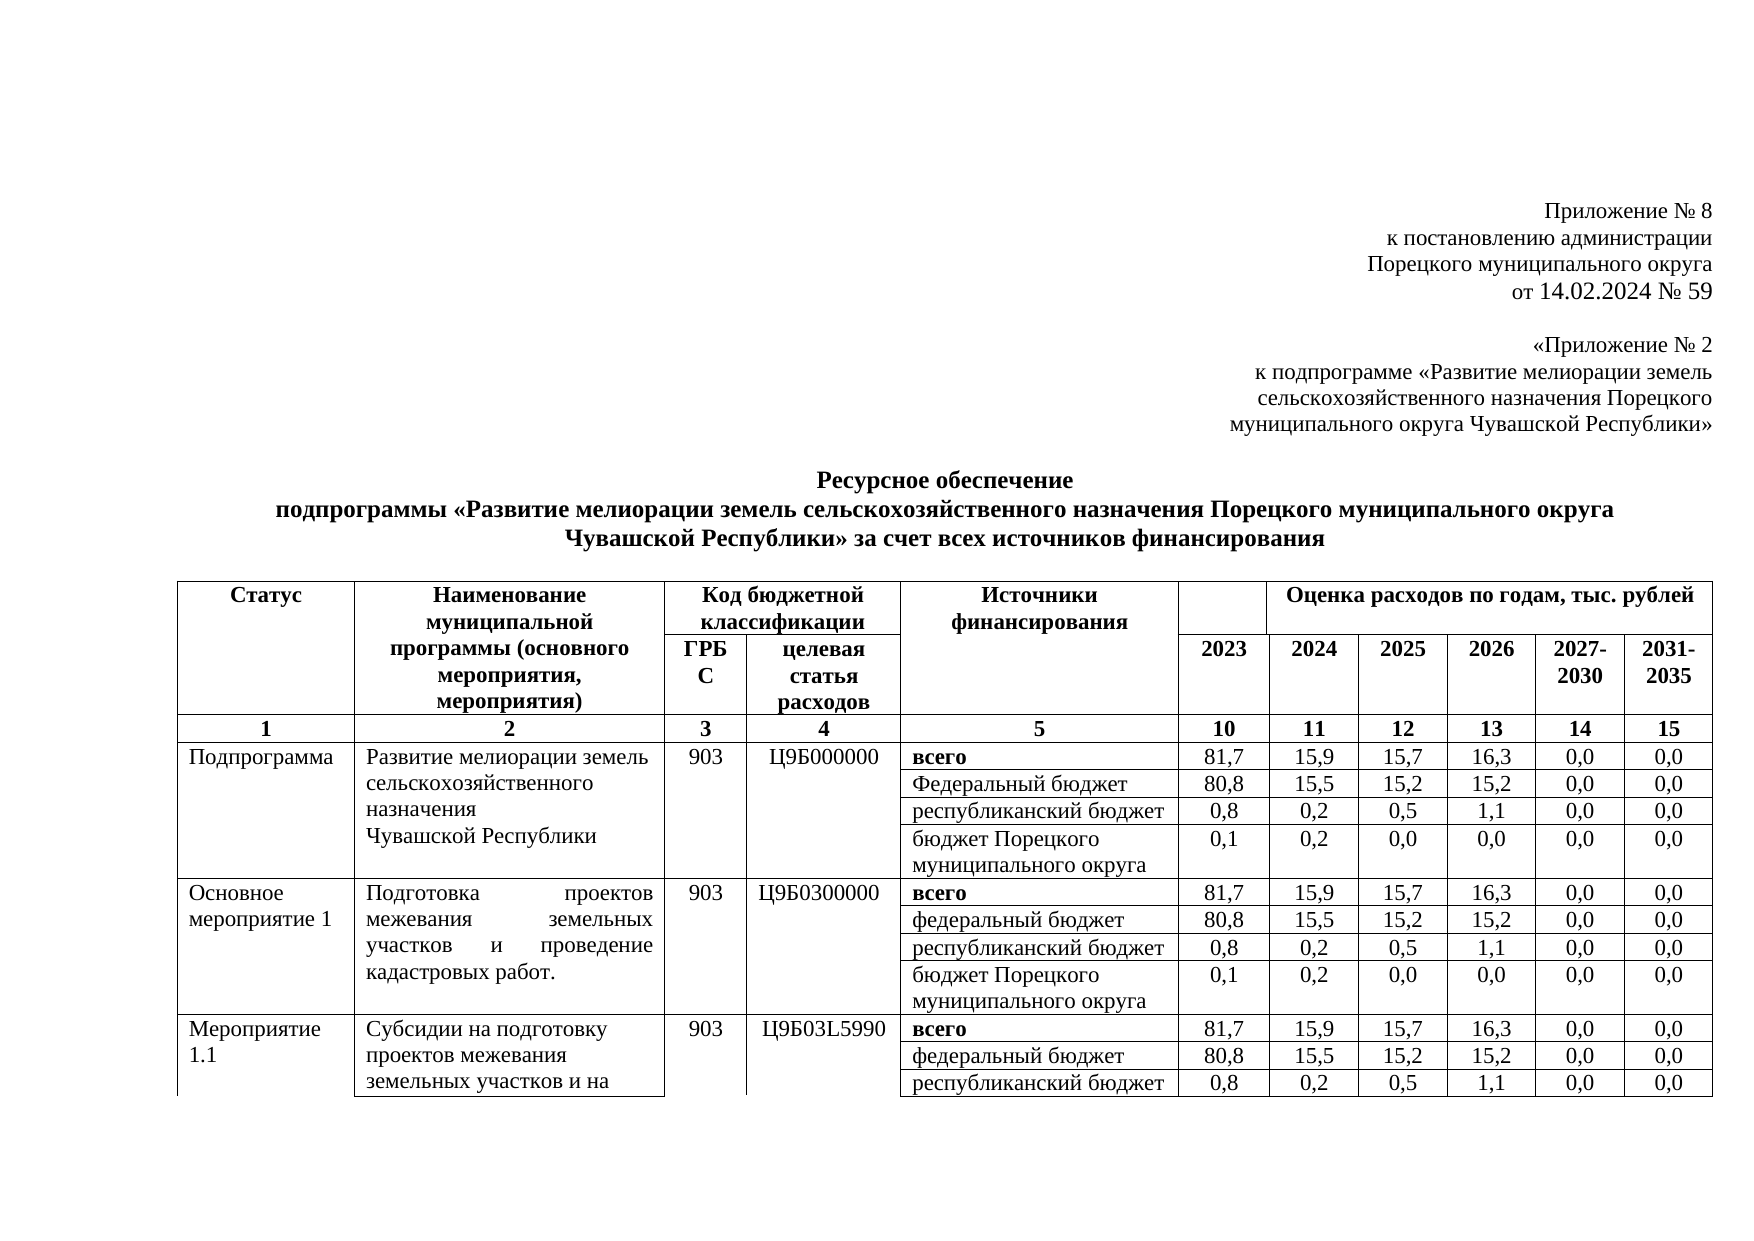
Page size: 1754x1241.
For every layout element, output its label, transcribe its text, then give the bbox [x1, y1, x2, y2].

table_cell 15,2 [1359, 770, 1447, 797]
table_cell 0,0 [1448, 825, 1535, 878]
table_header Наименование муниципальной программы (основного мероприятия, мероприятия) [355, 582, 664, 714]
table_cell Мероприятие 1.1 [178, 1015, 354, 1096]
table_header Источники финансирования [901, 582, 1178, 714]
table_cell республиканский бюджет [901, 1070, 1178, 1096]
table_cell 0,0 [1625, 961, 1712, 1014]
table_cell 15,9 [1270, 879, 1358, 905]
table_cell 0,0 [1536, 1042, 1624, 1068]
table_cell 0,5 [1359, 798, 1447, 824]
table_cell 0,0 [1625, 1042, 1712, 1068]
text «Приложение № 2 к подпрограмме «Развитие мелиорации земель [177, 331, 1713, 384]
table_cell всего [901, 879, 1178, 905]
table_cell 15,2 [1448, 1042, 1535, 1068]
table_cell 80,8 [1179, 906, 1269, 932]
table_cell 81,7 [1179, 743, 1269, 769]
table_cell 2025 [1359, 635, 1447, 714]
text муниципального округа Чувашской Республики» [177, 410, 1713, 437]
table_header Код бюджетной классификации [665, 582, 900, 634]
table_cell 15,7 [1359, 1015, 1447, 1041]
table_cell 0,8 [1179, 798, 1269, 824]
table_cell 2027-2030 [1536, 635, 1624, 714]
table_cell 12 [1359, 715, 1447, 742]
table_cell 0,0 [1625, 1015, 1712, 1041]
table_cell 15,7 [1359, 743, 1447, 769]
table_cell 15,2 [1448, 770, 1535, 797]
table_cell 2 [355, 715, 664, 742]
table_cell 0,0 [1448, 961, 1535, 1014]
table_cell 0,2 [1270, 1070, 1358, 1096]
table_cell 0,0 [1536, 879, 1624, 905]
table_cell 0,0 [1625, 743, 1712, 769]
table_cell 1,1 [1448, 798, 1535, 824]
table_cell 4 [747, 715, 900, 742]
table_cell 0,0 [1625, 798, 1712, 824]
text к постановлению администрации [1062, 223, 1713, 250]
table_cell 0,8 [1179, 1070, 1269, 1096]
table_cell бюджет Порецкого муниципального округа [901, 961, 1178, 1014]
table_cell 0,0 [1359, 825, 1447, 878]
table_cell 0,2 [1270, 961, 1358, 1014]
table_cell 5 [901, 715, 1178, 742]
table_cell бюджет Порецкого муниципального округа [901, 825, 1178, 878]
table_cell 1 [178, 715, 354, 742]
table_cell 903 [665, 879, 746, 1014]
table_cell 0,0 [1536, 743, 1624, 769]
table_cell 15,5 [1270, 1042, 1358, 1068]
table_cell республиканский бюджет [901, 798, 1178, 824]
table_cell Подпрограмма [178, 743, 354, 878]
table_cell 0,5 [1359, 934, 1447, 960]
table_cell 0,0 [1359, 961, 1447, 1014]
table_cell 15,2 [1448, 906, 1535, 932]
table_cell 0,1 [1179, 961, 1269, 1014]
table_cell 0,0 [1536, 798, 1624, 824]
text сельскохозяйственного назначения Порецкого [177, 384, 1713, 410]
table_cell 0,2 [1270, 798, 1358, 824]
table_cell 903 [665, 743, 746, 878]
table_cell 1,1 [1448, 1070, 1535, 1096]
table_cell федеральный бюджет [901, 906, 1178, 932]
table_cell 13 [1448, 715, 1535, 742]
table_cell Ц9Б03L5990 [747, 1015, 900, 1096]
table_cell 15,2 [1359, 1042, 1447, 1068]
table_cell 2031-2035 [1625, 635, 1712, 714]
table_cell 81,7 [1179, 879, 1269, 905]
table_cell Развитие мелиорации земель сельскохозяйственного назначения Чувашской Республики [355, 743, 664, 878]
table_cell 15,9 [1270, 1015, 1358, 1041]
text Приложение № 8 [1062, 197, 1713, 223]
text от 14.02.2024 № 59 [1062, 276, 1713, 305]
table_cell Основное мероприятие 1 [178, 879, 354, 1014]
table_cell 0,0 [1625, 934, 1712, 960]
table_cell 0,0 [1625, 879, 1712, 905]
table_cell 0,1 [1179, 825, 1269, 878]
table_header Оценка расходов по годам, тыс. рублей [1267, 582, 1712, 634]
table_cell 0,0 [1536, 825, 1624, 878]
table_cell 0,0 [1536, 1070, 1624, 1096]
table_cell 0,0 [1625, 825, 1712, 878]
table_cell Подготовка проектов межевания земельных участков и проведение кадастровых работ. [355, 879, 664, 1014]
table_cell ГРБС [665, 635, 746, 714]
table_cell 11 [1270, 715, 1358, 742]
table_cell 0,8 [1179, 934, 1269, 960]
table_cell Субсидии на подготовку проектов межевания земельных участков и на проведение кадастровых работ [355, 1015, 664, 1096]
table_cell республиканский бюджет [901, 934, 1178, 960]
table_cell 0,5 [1359, 1070, 1447, 1096]
table_cell 81,7 [1179, 1015, 1269, 1041]
table_cell 15,9 [1270, 743, 1358, 769]
table_cell 3 [665, 715, 746, 742]
text Ресурсное обеспечение подпрограммы «Развитие мелиорации земель сельскохозяйственного назначения Порецкого муниципального округа [177, 466, 1713, 523]
table_cell Ц9Б0300000 [747, 879, 900, 1014]
table_cell 0,0 [1536, 934, 1624, 960]
table_cell 0,0 [1536, 906, 1624, 932]
table_cell 2023 [1179, 635, 1269, 714]
table_header [1179, 582, 1266, 634]
table_cell 0,2 [1270, 825, 1358, 878]
table_cell 0,0 [1625, 770, 1712, 797]
table_cell 903 [665, 1015, 747, 1096]
table_cell 15,5 [1270, 770, 1358, 797]
table_cell 0,2 [1270, 934, 1358, 960]
table_cell 0,0 [1536, 770, 1624, 797]
table_cell федеральный бюджет [901, 1042, 1178, 1068]
table_cell всего [901, 743, 1178, 769]
table_cell 0,0 [1625, 906, 1712, 932]
table_cell 0,0 [1625, 1070, 1712, 1096]
table_cell 15,5 [1270, 906, 1358, 932]
table_cell 14 [1536, 715, 1624, 742]
table_cell 2024 [1270, 635, 1358, 714]
table_cell 16,3 [1448, 743, 1535, 769]
table_cell 16,3 [1448, 1015, 1535, 1041]
text Порецкого муниципального округа [1062, 250, 1713, 276]
table_cell Федеральный бюджет [901, 770, 1178, 797]
table_cell 2026 [1448, 635, 1535, 714]
table_cell 15 [1625, 715, 1712, 742]
table_cell 1,1 [1448, 934, 1535, 960]
table_cell 16,3 [1448, 879, 1535, 905]
table_cell 10 [1179, 715, 1269, 742]
table_cell 80,8 [1179, 770, 1269, 797]
table_cell 0,0 [1536, 1015, 1624, 1041]
table_cell целевая статья расходов [747, 635, 900, 714]
text Чувашской Республики» за счет всех источников финансирования [177, 523, 1713, 552]
table_cell 15,7 [1359, 879, 1447, 905]
table_cell 15,2 [1359, 906, 1447, 932]
table_cell 80,8 [1179, 1042, 1269, 1068]
table_header Статус [178, 582, 354, 714]
table_cell Ц9Б000000 [747, 743, 900, 878]
table_cell 0,0 [1536, 961, 1624, 1014]
table_cell всего [901, 1015, 1178, 1041]
